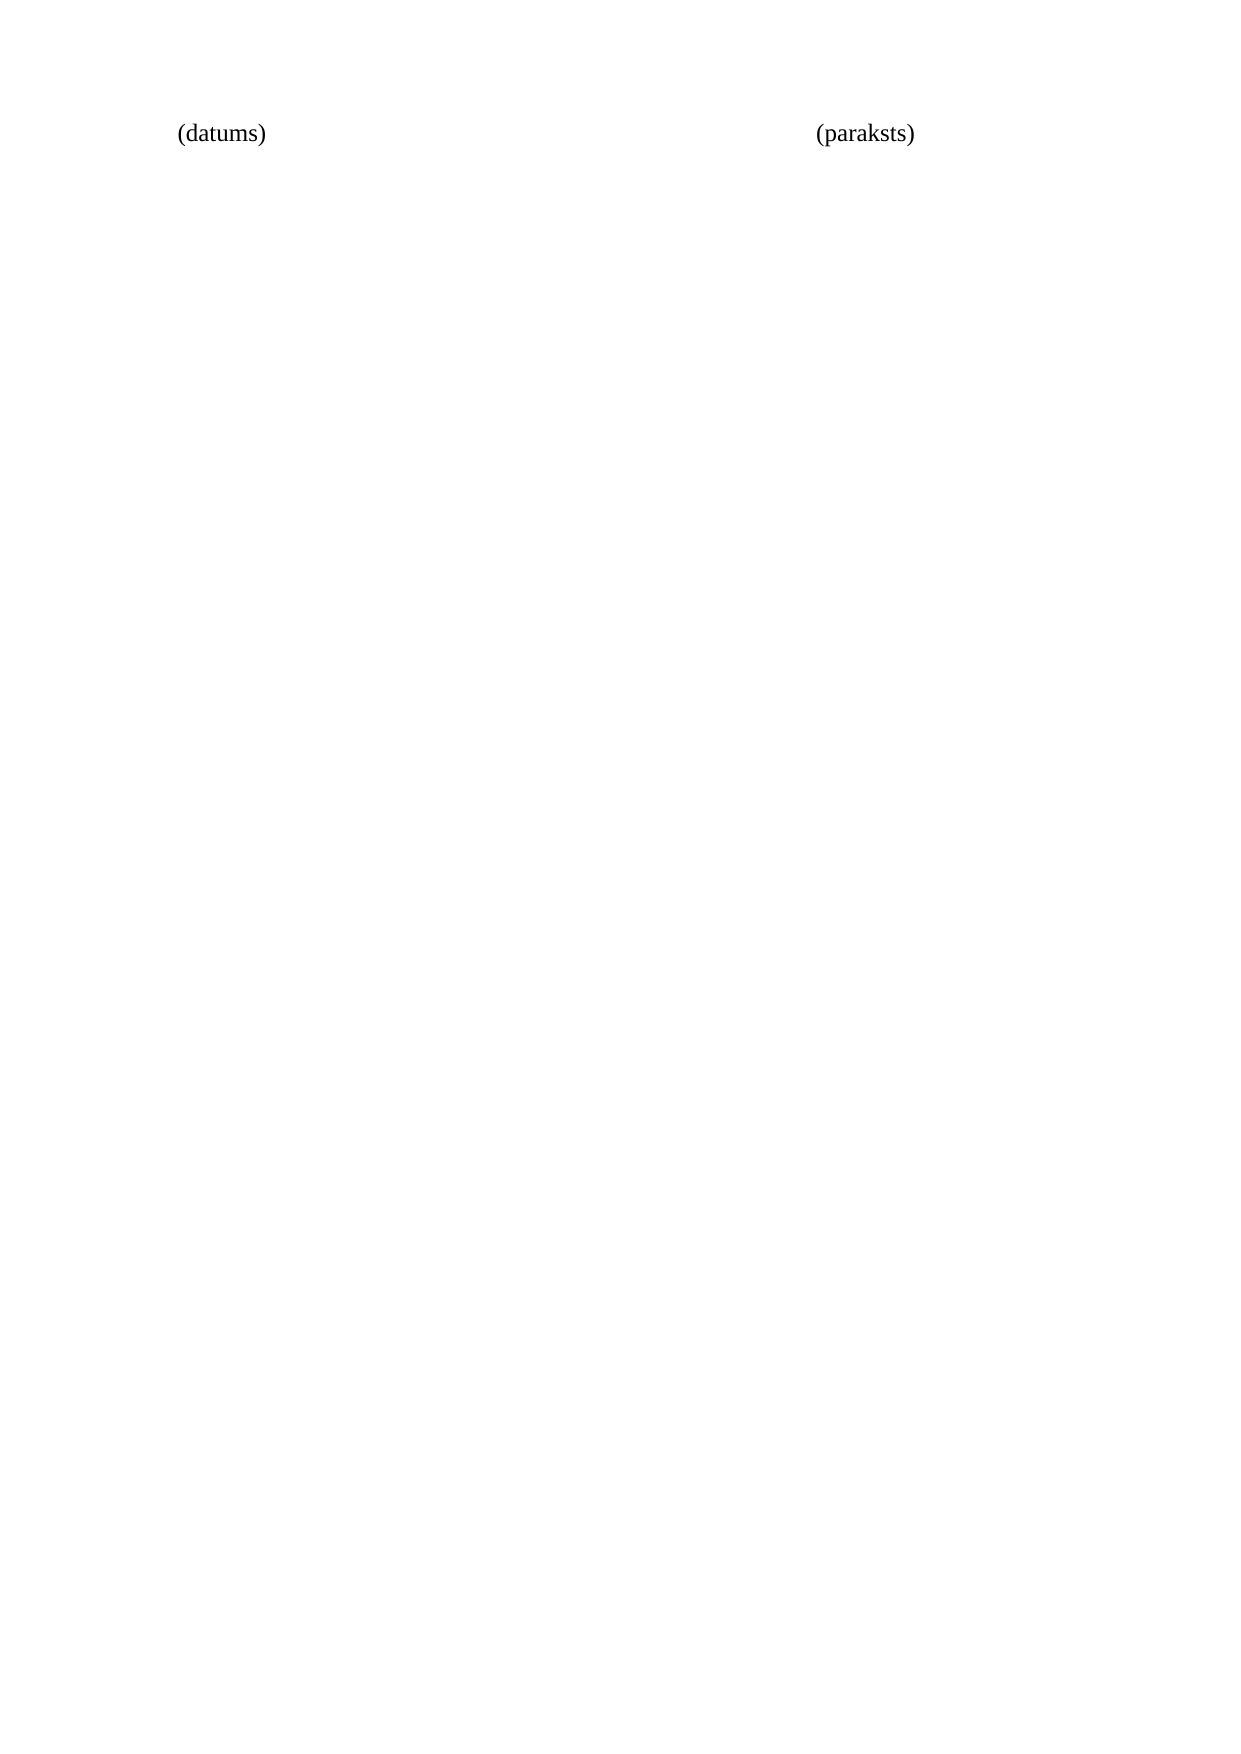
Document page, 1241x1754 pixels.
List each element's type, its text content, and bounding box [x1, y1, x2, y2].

text (datums) (paraksts) [177, 118, 1152, 147]
